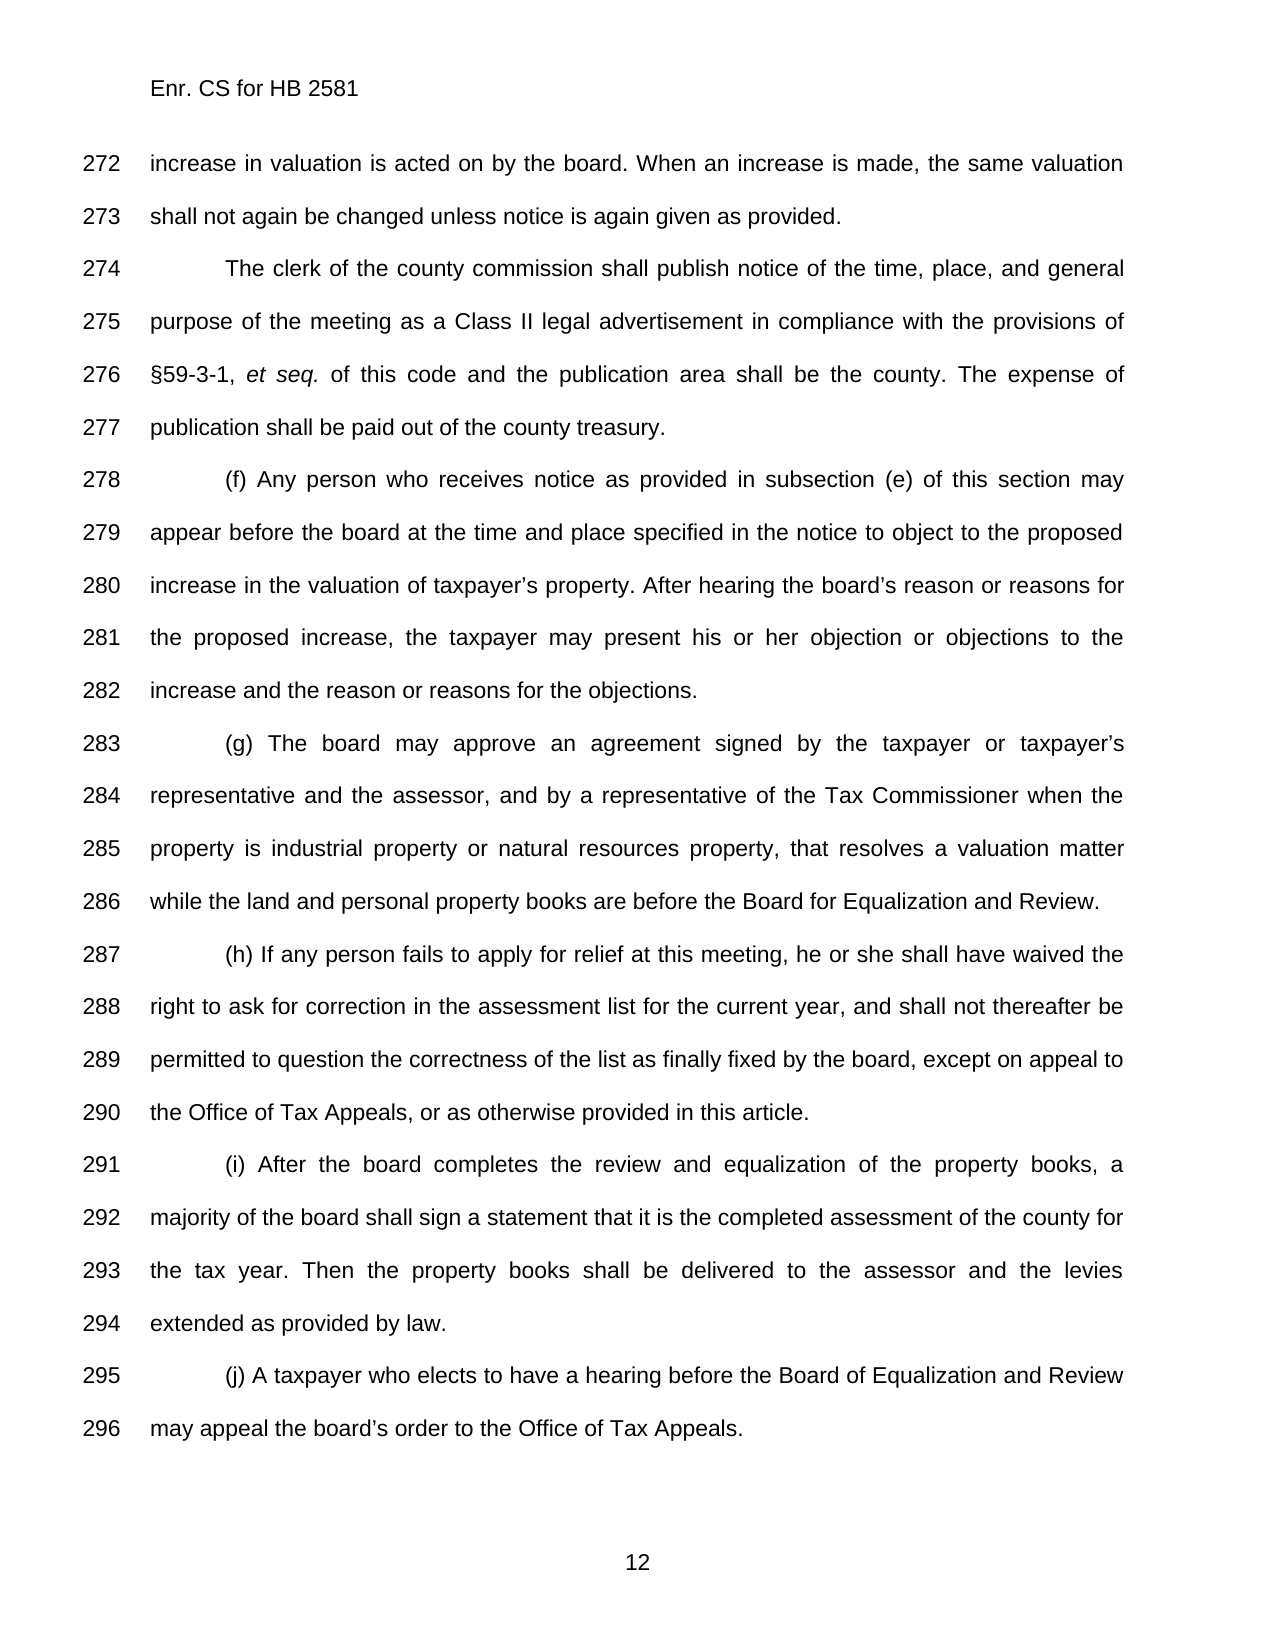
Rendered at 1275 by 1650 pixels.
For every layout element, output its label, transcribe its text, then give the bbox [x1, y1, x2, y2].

text The clerk of the county commission shall publish notice of the time, place, and general purpose of the meeting as a Class II legal advertisement in compliance with the provisions of §59-3-1, et seq. of this code and the publication area shall be the county. The expense of publication shall be paid out of the county treasury. [150, 255, 1125, 440]
text (h) If any person fails to apply for relief at this meeting, he or she shall have waived the right to ask for correction in the assessment list for the current year, and shall not thereafter be permitted to question the correctness of the list as finally fixed by the board, except on appeal to the Office of Tax Appeals, or as otherwise provided in this article. [150, 941, 1125, 1125]
text (i) After the board completes the review and equalization of the property books, a majority of the board shall sign a statement that it is the completed assessment of the county for the tax year. Then the property books shall be delivered to the assessor and the levies extended as provided by law. [150, 1151, 1125, 1336]
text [150, 150, 1125, 229]
text (j) A taxpayer who elects to have a hearing before the Board of Equalization and Review may appeal the board’s order to the Office of Tax Appeals. [150, 1362, 1125, 1441]
text (g) The board may approve an agreement signed by the taxpayer or taxpayer’s representative and the assessor, and by a representative of the Tax Commissioner when the property is industrial property or natural resources property, that resolves a valuation matter while the land and personal property books are before the Board for Equalization and Review. [150, 730, 1125, 914]
text (f) Any person who receives notice as provided in subsection (e) of this section may appear before the board at the time and place specified in the notice to object to the proposed increase in the valuation of taxpayer’s property. After hearing the board’s reason or reasons for the proposed increase, the taxpayer may present his or her objection or objections to the increase and the reason or reasons for the objections. [150, 466, 1125, 703]
